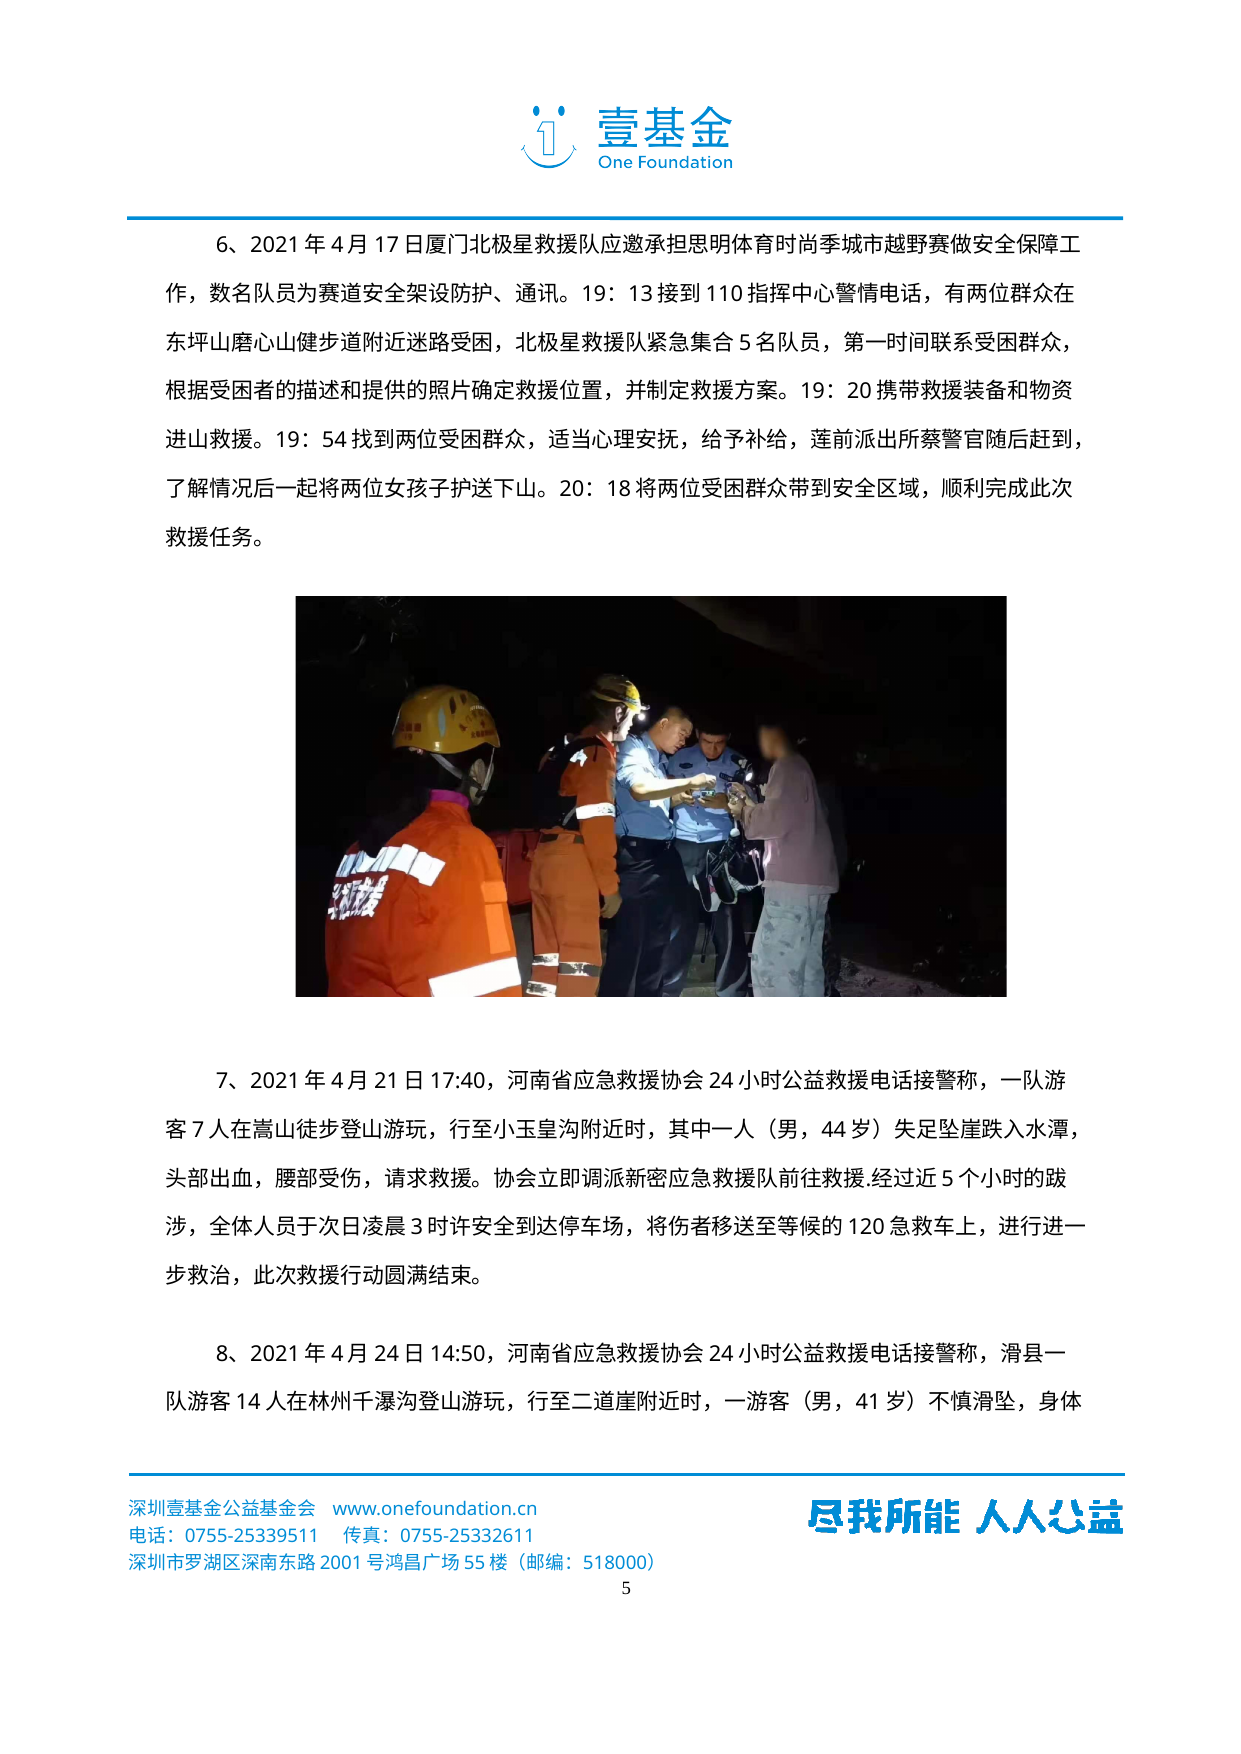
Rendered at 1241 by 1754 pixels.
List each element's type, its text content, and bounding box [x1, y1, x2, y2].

picture [157, 1537, 164, 1543]
text 7、2021年4月21日17:40，河南省应急救援协会24小时公益救援电话接警称，一队游客7人在嵩山徒步登山游玩，行至小玉皇沟附近时，其中一人（男，44岁）失足坠崖跌入水潭，头部出血，腰部受伤，请求救援。协会立即调派新密应急救援队前往救援.经过近5个小时的跋涉，全体人员于次日凌晨3时许安全到达停车场，将伤者移送至等候的120急救车上，进行进一步救治，此次救援行动圆满结束。 [165, 1063, 1087, 1290]
picture [295, 596, 1007, 997]
picture [505, 90, 748, 184]
text 6、2021年4月17日厦门北极星救援队应邀承担思明体育时尚季城市越野赛做安全保障工作，数名队员为赛道安全架设防护、通讯。19：13接到110指挥中心警情电话，有两位群众在东坪山磨心山健步道附近迷路受困，北极星救援队紧急集合5名队员，第一时间联系受困群众，根据受困者的描述和提供的照片确定救援位置，并制定救援方案。19：20携带救援装备和物资进山救援。19：54找到两位受困群众，适当心理安抚，给予补给，莲前派出所蔡警官随后赶到，了解情况后一起将两位女孩子护送下山。20：18将两位受困群众带到安全区域，顺利完成此次救援任务。 [165, 227, 1087, 552]
picture [394, 1557, 403, 1567]
picture [261, 1558, 267, 1570]
picture [778, 1479, 1153, 1554]
picture [405, 1562, 417, 1571]
